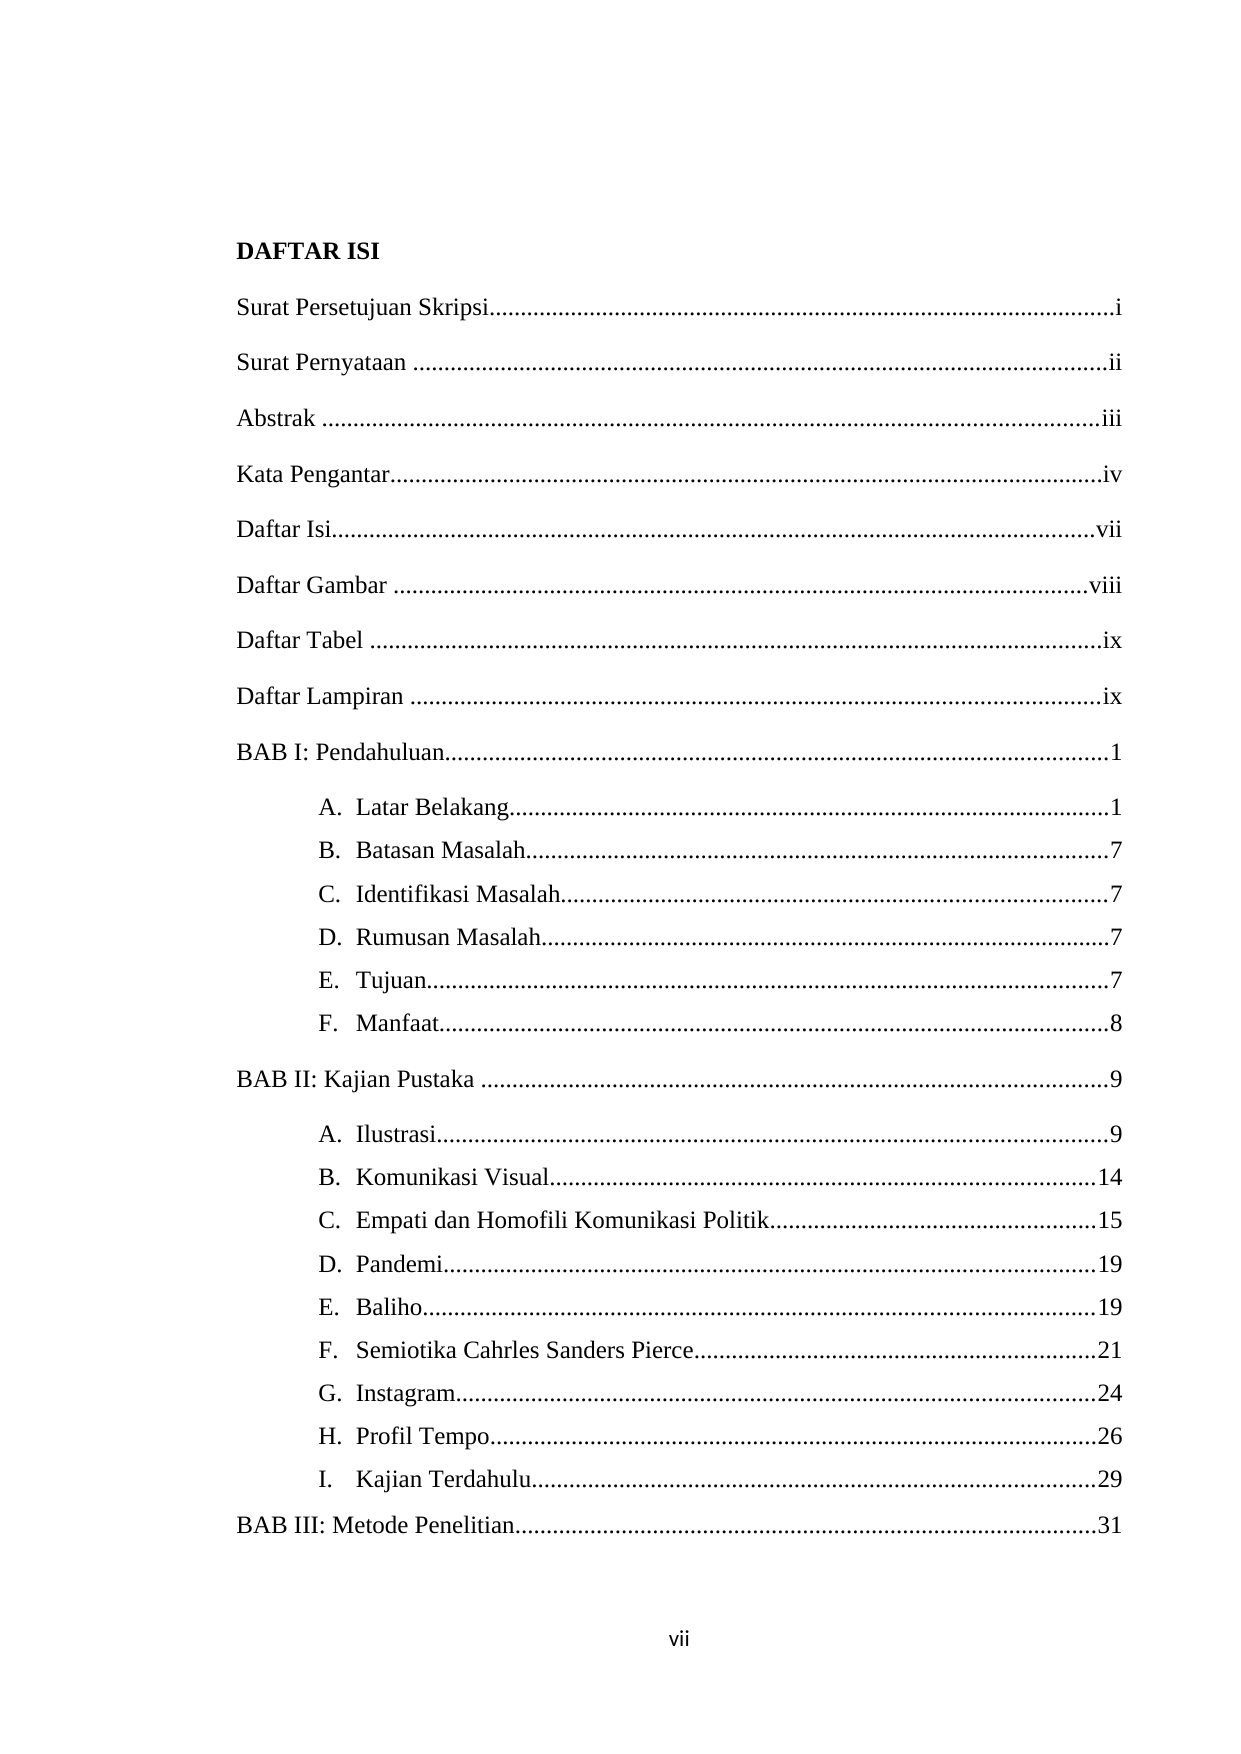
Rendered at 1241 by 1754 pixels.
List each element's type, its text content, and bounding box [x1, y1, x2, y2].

list Profil Tempo 26 [318, 1421, 1068, 1450]
list Komunikasi Visual 14 [318, 1162, 1068, 1191]
list Kajian Terdahulu 29 [318, 1464, 1068, 1493]
list Empati dan Homofili Komunikasi Politik 15 [318, 1206, 1068, 1234]
text Abstrak iii [236, 403, 1068, 432]
text DAFTAR ISI [236, 236, 1068, 265]
text BAB I: Pendahuluan 1 [236, 737, 1068, 766]
list Rumusan Masalah 7 [318, 922, 1068, 951]
text BAB III: Metode Penelitian 31 [236, 1511, 1068, 1539]
text Daftar Lampiran ix [236, 681, 1068, 710]
list Instagram 24 [318, 1378, 1068, 1407]
list Pandemi 19 [318, 1249, 1068, 1277]
text Daftar Tabel ix [236, 626, 1068, 654]
list Manfaat 8 [318, 1008, 1068, 1037]
list Latar Belakang 1 [318, 792, 1068, 821]
text Kata Pengantar iv [236, 459, 1068, 487]
list Semiotika Cahrles Sanders Pierce 21 [318, 1335, 1068, 1364]
list Identifikasi Masalah 7 [318, 879, 1068, 907]
list Tujuan 7 [318, 965, 1068, 994]
text Daftar Gambar viii [236, 570, 1068, 599]
text Surat Pernyataan ii [236, 347, 1068, 376]
list Ilustrasi 9 [318, 1119, 1068, 1148]
list Batasan Masalah 7 [318, 836, 1068, 864]
text BAB II: Kajian Pustaka 9 [236, 1064, 1068, 1092]
text Surat Persetujuan Skripsi i [236, 292, 1068, 321]
text Daftar Isi vii [236, 514, 1068, 543]
list Baliho 19 [318, 1292, 1068, 1321]
